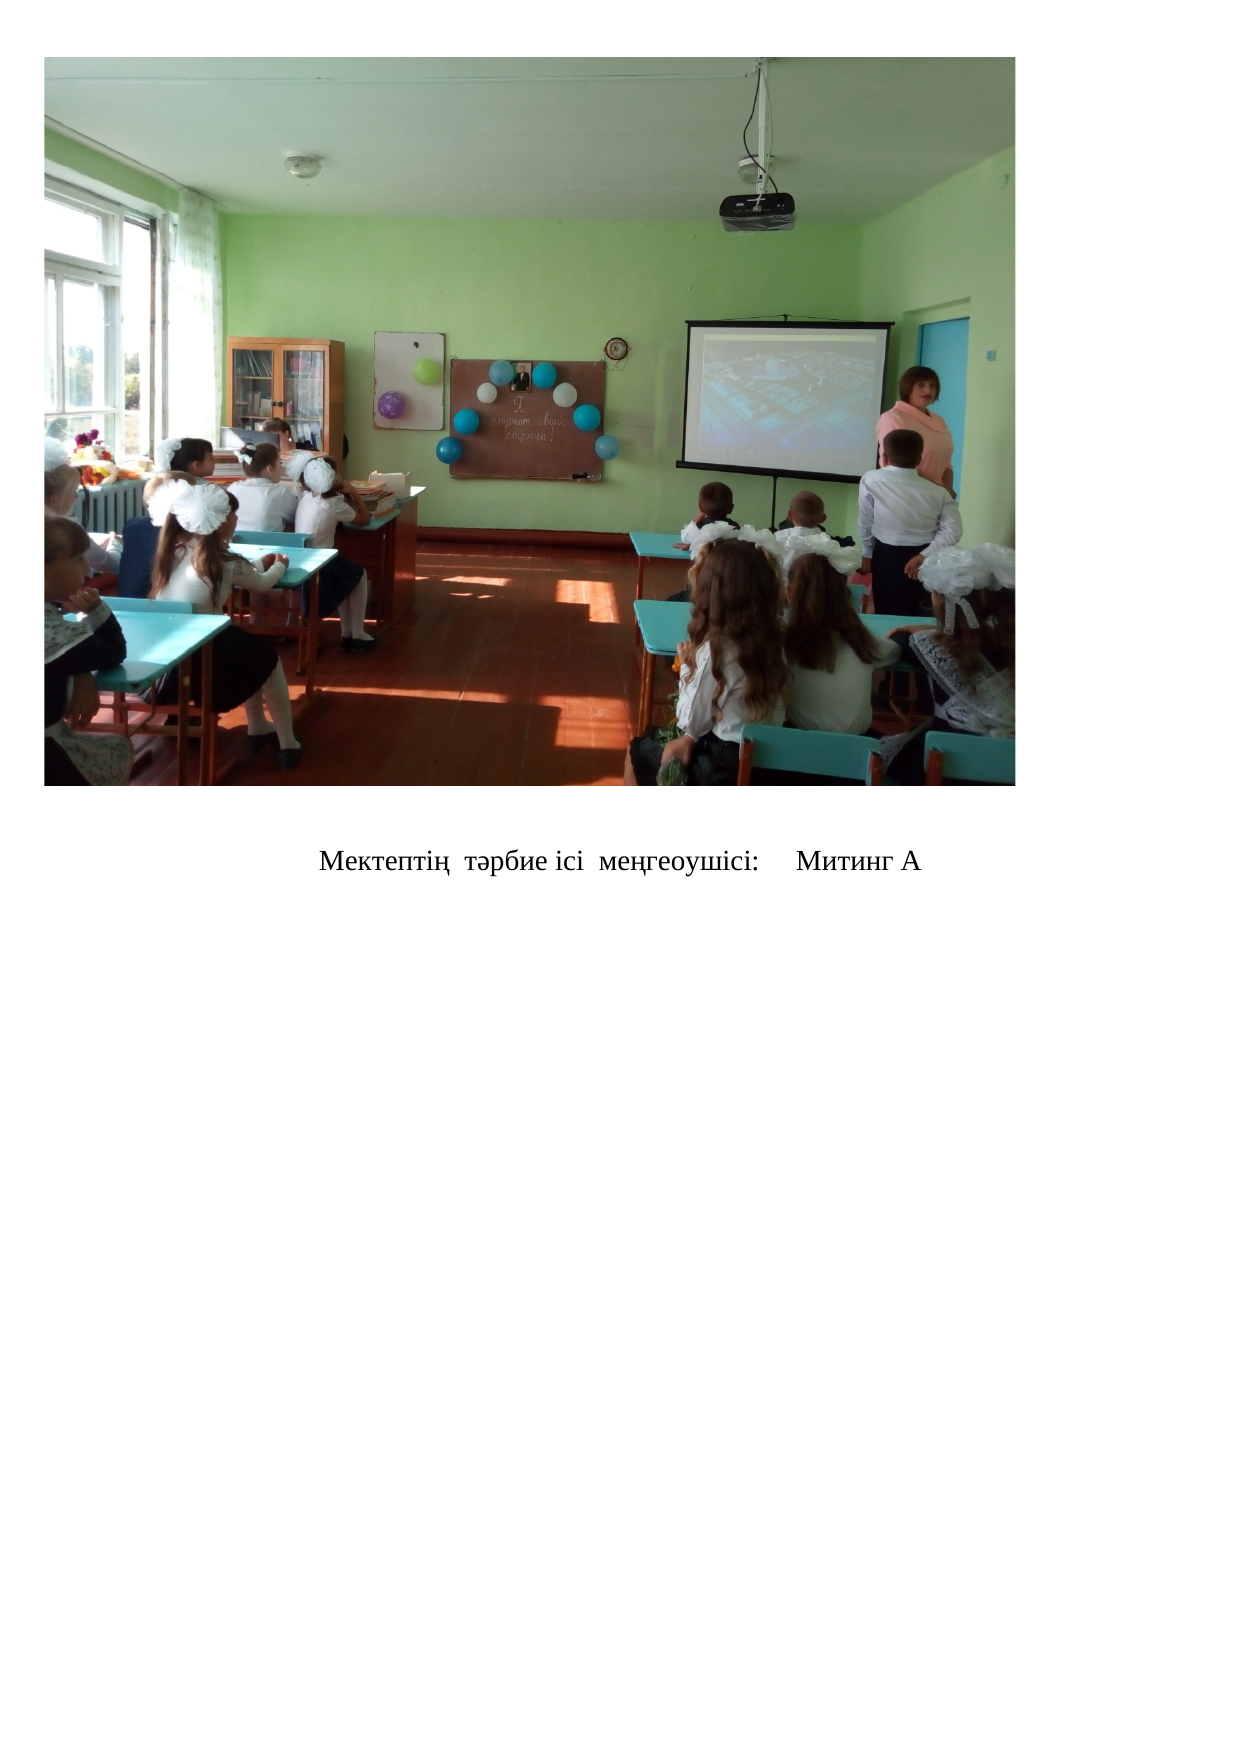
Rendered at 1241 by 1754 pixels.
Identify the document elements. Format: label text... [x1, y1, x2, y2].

picture [44, 57, 1016, 786]
text Мектептің тәрбие ісі меңгеоушісі: Митинг А [44, 843, 1196, 877]
